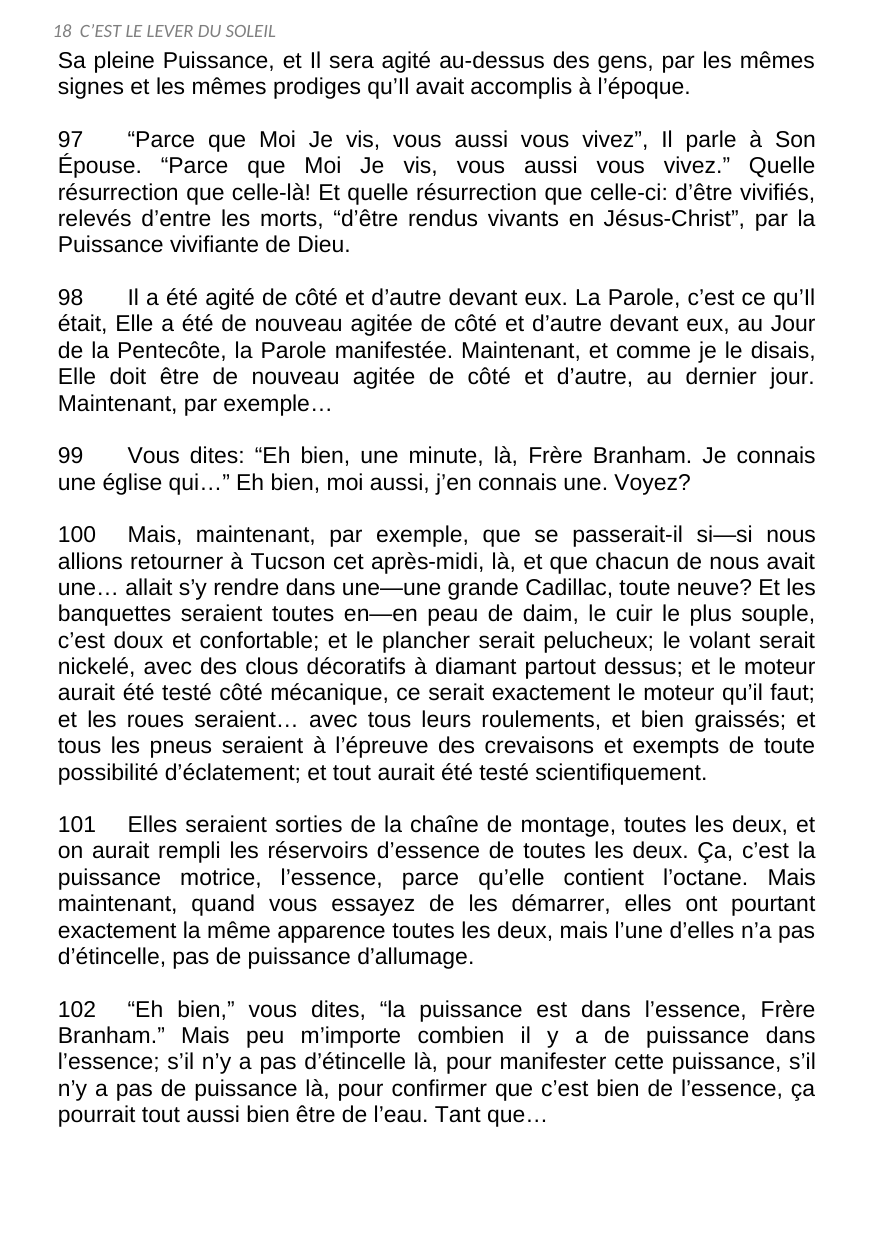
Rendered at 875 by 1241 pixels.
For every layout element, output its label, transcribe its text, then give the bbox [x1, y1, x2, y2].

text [58, 47, 816, 99]
text 99 Vous dites: “Eh bien, une minute, là, Frère Branham. Je connais une église qui…” Eh bien, moi aussi, j’en connais une. Voyez? [58, 442, 816, 495]
text 102 “Eh bien,” vous dites, “la puissance est dans l’essence, Frère Branham.” Mais peu m’importe combien il y a de puissance dans l’essence; s’il n’y a pas d’étincelle là, pour manifester cette puissance, s’il n’y a pas de puissance là, pour confirmer que c’est bien de l’essence, ça pourrait tout aussi bien être de l’eau. Tant que… [58, 996, 816, 1127]
text 101 Elles seraient sorties de la chaîne de montage, toutes les deux, et on aurait rempli les réservoirs d’essence de toutes les deux. Ça, c’est la puissance motrice, l’essence, parce qu’elle contient l’octane. Mais maintenant, quand vous essayez de les démarrer, elles ont pourtant exactement la même apparence toutes les deux, mais l’une d’elles n’a pas d’étincelle, pas de puissance d’allumage. [58, 811, 816, 969]
text 97 “Parce que Moi Je vis, vous aussi vous vivez”, Il parle à Son Épouse. “Parce que Moi Je vis, vous aussi vous vivez.” Quelle résurrection que celle-là! Et quelle résurrection que celle-ci: d’être vivifiés, relevés d’entre les morts, “d’être rendus vivants en Jésus-Christ”, par la Puissance vivifiante de Dieu. [58, 126, 816, 258]
text 100 Mais, maintenant, par exemple, que se passerait-il si—si nous allions retourner à Tucson cet après-midi, là, et que chacun de nous avait une… allait s’y rendre dans une—une grande Cadillac, toute neuve? Et les banquettes seraient toutes en—en peau de daim, le cuir le plus souple, c’est doux et confortable; et le plancher serait pelucheux; le volant serait nickelé, avec des clous décoratifs à diamant partout dessus; et le moteur aurait été testé côté mécanique, ce serait exactement le moteur qu’il faut; et les roues seraient… avec tous leurs roulements, et bien graissés; et tous les pneus seraient à l’épreuve des crevaisons et exempts de toute possibilité d’éclatement; et tout aurait été testé scientifiquement. [58, 521, 816, 785]
text 98 Il a été agité de côté et d’autre devant eux. La Parole, c’est ce qu’Il était, Elle a été de nouveau agitée de côté et d’autre devant eux, au Jour de la Pentecôte, la Parole manifestée. Maintenant, et comme je le disais, Elle doit être de nouveau agitée de côté et d’autre, au dernier jour. Maintenant, par exemple… [58, 284, 816, 416]
